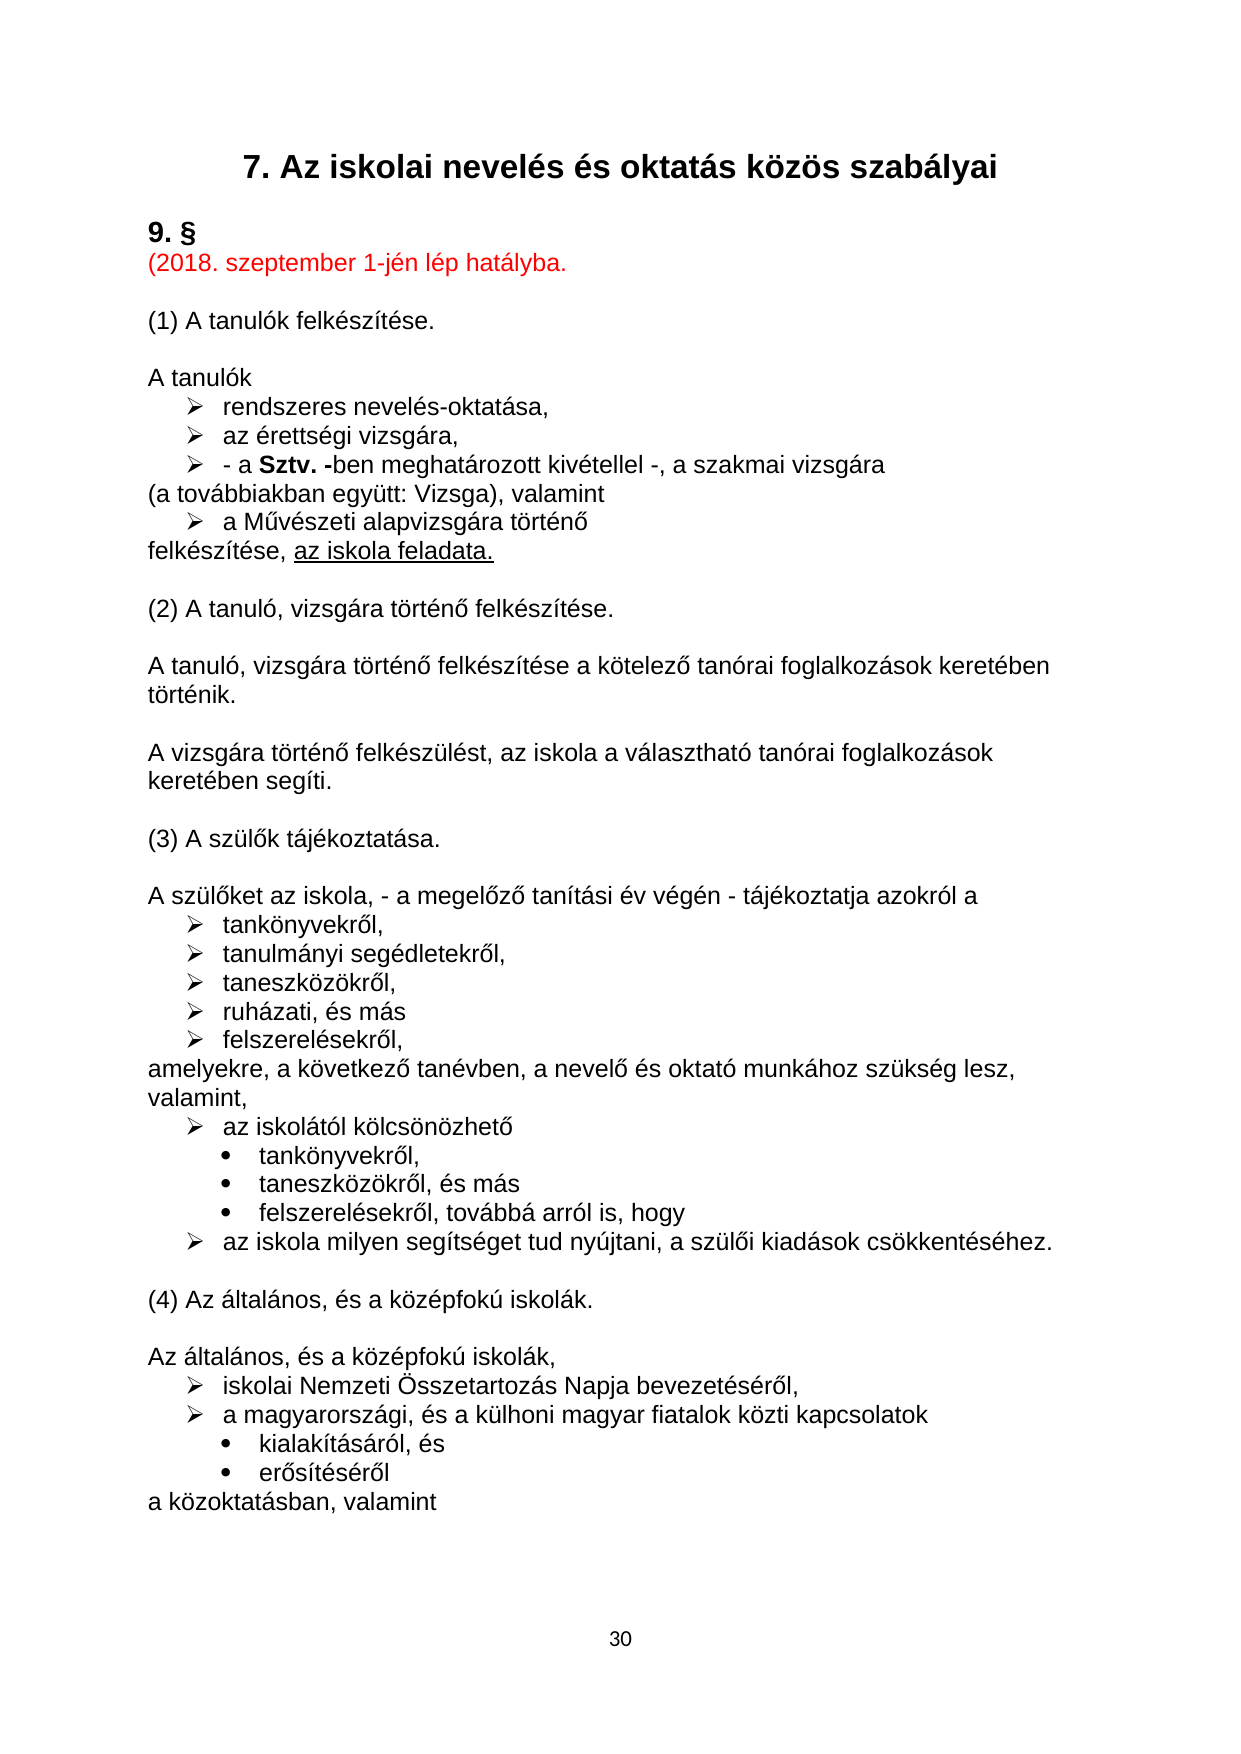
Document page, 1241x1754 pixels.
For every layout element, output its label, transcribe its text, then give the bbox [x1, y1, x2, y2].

text Az általános, és a középfokú iskolák, [148, 1342, 1093, 1371]
text (1) A tanulók felkészítése. [148, 306, 1093, 334]
text (2018. szeptember 1-jén lép hatályba. [148, 248, 1093, 277]
text (4) Az általános, és a középfokú iskolák. [148, 1285, 1093, 1313]
list tankönyvekről, [185, 910, 1093, 939]
list az iskolától kölcsönözhető [185, 1112, 1093, 1141]
list felszerelésekről, továbbá arról is, hogy [221, 1198, 1093, 1227]
text A tanulók [148, 363, 1093, 392]
list tankönyvekről, [221, 1141, 1093, 1169]
text 7. Az iskolai nevelés és oktatás közös szabályai [148, 148, 1093, 186]
list a Művészeti alapvizsgára történő [185, 507, 1093, 536]
list felszerelésekről, [185, 1025, 1093, 1054]
list kialakításáról, és [221, 1429, 1093, 1458]
text (a továbbiakban együtt: Vizsga), valamint [148, 479, 1093, 507]
text 9. § [148, 215, 1093, 248]
list az érettségi vizsgára, [185, 421, 1093, 450]
list tanulmányi segédletekről, [185, 939, 1093, 968]
text felkészítése, az iskola feladata. [148, 536, 1093, 565]
text (3) A szülők tájékoztatása. [148, 824, 1093, 852]
list iskolai Nemzeti Összetartozás Napja bevezetéséről, [185, 1371, 1093, 1400]
list ruházati, és más [185, 997, 1093, 1025]
text A vizsgára történő felkészülést, az iskola a választható tanórai foglalkozások keretében segíti. [148, 737, 1093, 795]
text A tanuló, vizsgára történő felkészítése a kötelező tanórai foglalkozások keretében történik. [148, 651, 1093, 709]
text amelyekre, a következő tanévben, a nevelő és oktató munkához szükség lesz, valamint, [148, 1054, 1093, 1112]
list erősítéséről [221, 1458, 1093, 1486]
list az iskola milyen segítséget tud nyújtani, a szülői kiadások csökkentéséhez. [185, 1227, 1093, 1256]
text A szülőket az iskola, - a megelőző tanítási év végén - tájékoztatja azokról a [148, 881, 1093, 910]
list - a Sztv. -ben meghatározott kivétellel -, a szakmai vizsgára [185, 450, 1093, 479]
list a magyarországi, és a külhoni magyar fiatalok közti kapcsolatok [185, 1400, 1093, 1429]
list taneszközökről, és más [221, 1169, 1093, 1198]
list rendszeres nevelés-oktatása, [185, 392, 1093, 421]
text a közoktatásban, valamint [148, 1486, 1093, 1515]
list taneszközökről, [185, 968, 1093, 997]
text (2) A tanuló, vizsgára történő felkészítése. [148, 594, 1093, 622]
